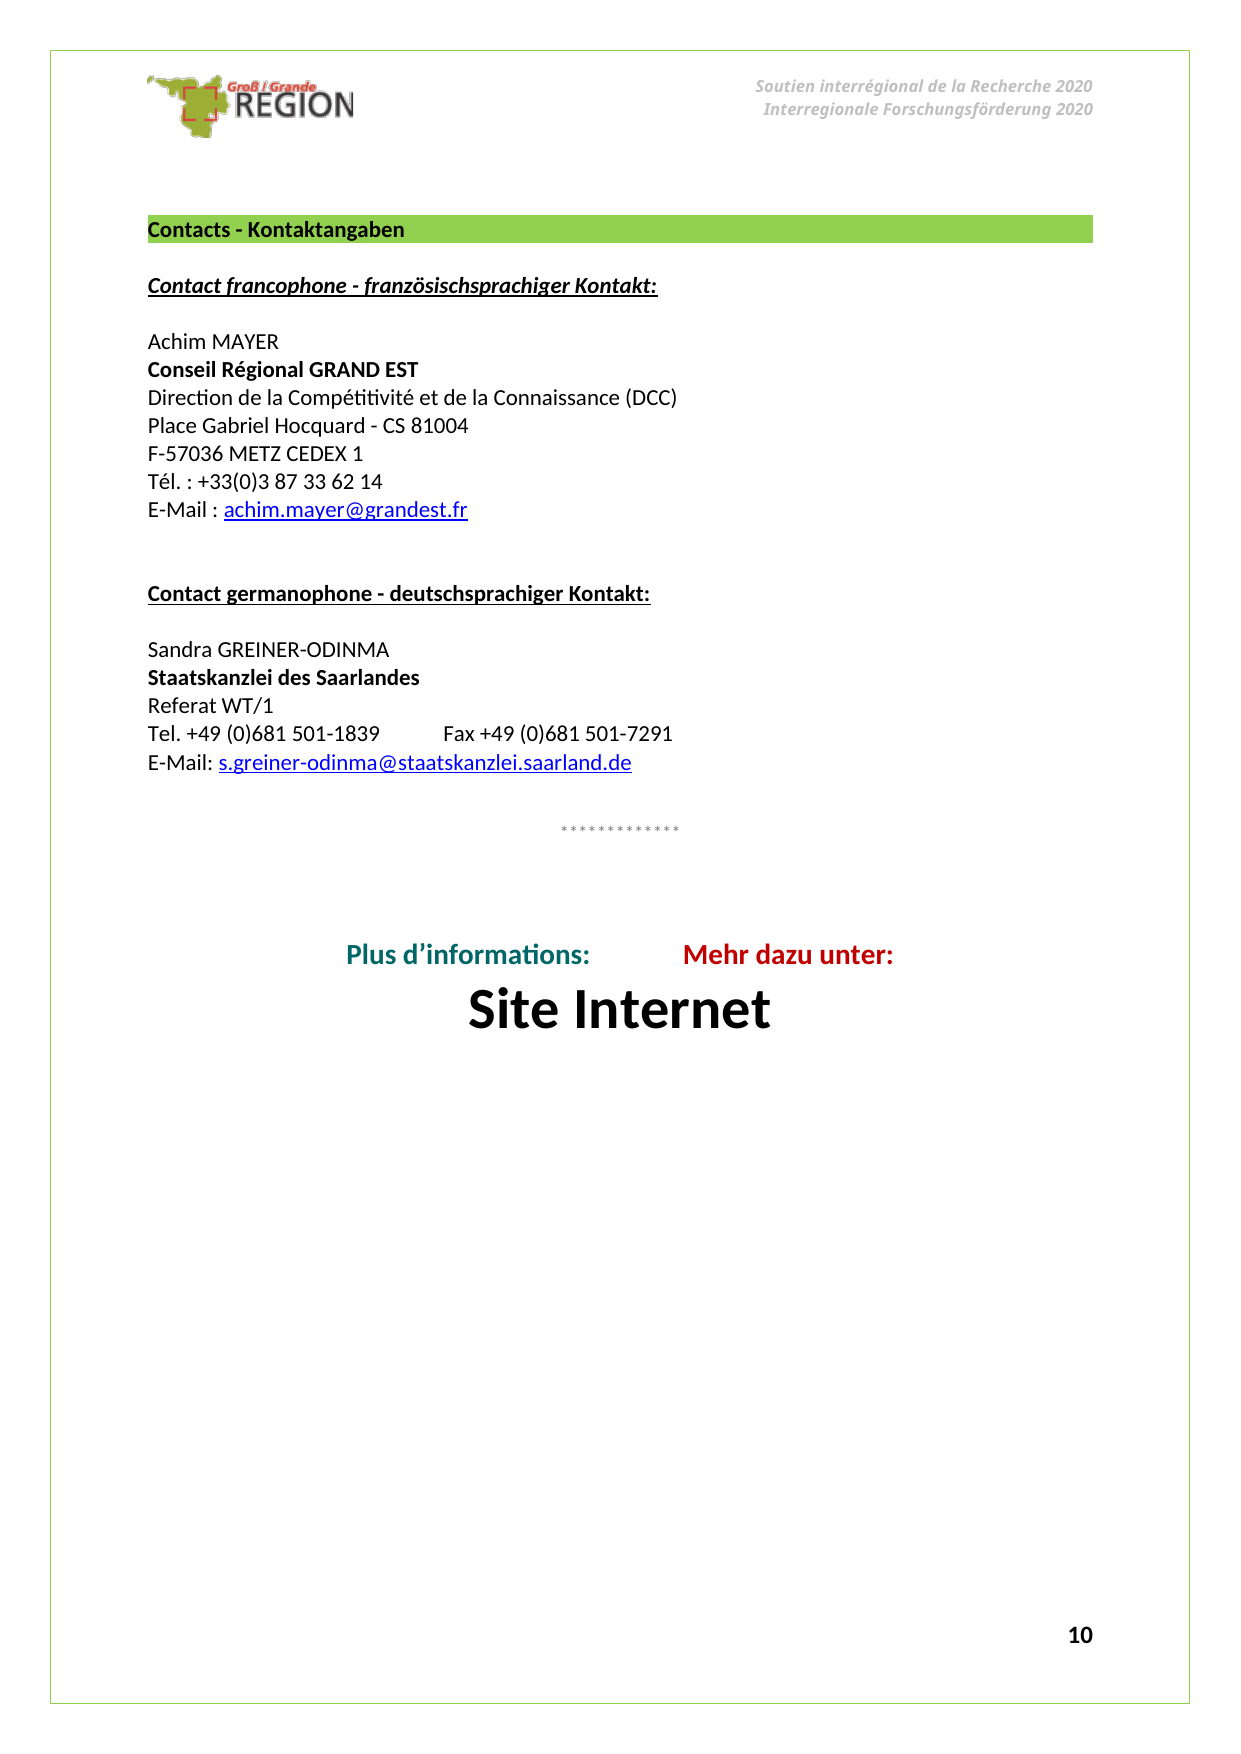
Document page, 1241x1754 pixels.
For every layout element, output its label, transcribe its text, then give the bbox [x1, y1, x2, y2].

text Sandra GREINER-ODINMA [148, 636, 1093, 663]
text Conseil Régional GRAND EST [148, 355, 1093, 383]
text E-Mail: s.greiner-odinma@staatskanzlei.saarland.de [148, 748, 1093, 776]
text Referat WT/1 [148, 692, 1093, 719]
text Plus d’informations: Mehr dazu unter: [148, 936, 1093, 972]
text F-57036 METZ CEDEX 1 [148, 439, 1093, 467]
text Place Gabriel Hocquard - CS 81004 [148, 411, 1093, 439]
subtitle Contacts - Kontaktangaben [148, 215, 1093, 243]
text Site Internet [148, 972, 1093, 1043]
text Contact francophone - französischsprachiger Kontakt: [148, 271, 1093, 299]
text Achim MAYER [148, 327, 1093, 355]
subtitle Contact germanophone - deutschsprachiger Kontakt: [148, 579, 1093, 607]
text Tel. +49 (0)681 501-1839 Fax +49 (0)681 501-7291 [148, 719, 1093, 748]
text Direction de la Compétitivité et de la Connaissance (DCC) [148, 383, 1093, 411]
text E-Mail : achim.mayer@grandest.fr [148, 495, 1093, 523]
text Staatskanzlei des Saarlandes [148, 663, 1093, 692]
picture [147, 75, 354, 139]
subtitle ************* [148, 821, 1093, 844]
text Tél. : +33(0)3 87 33 62 14 [148, 467, 1093, 495]
